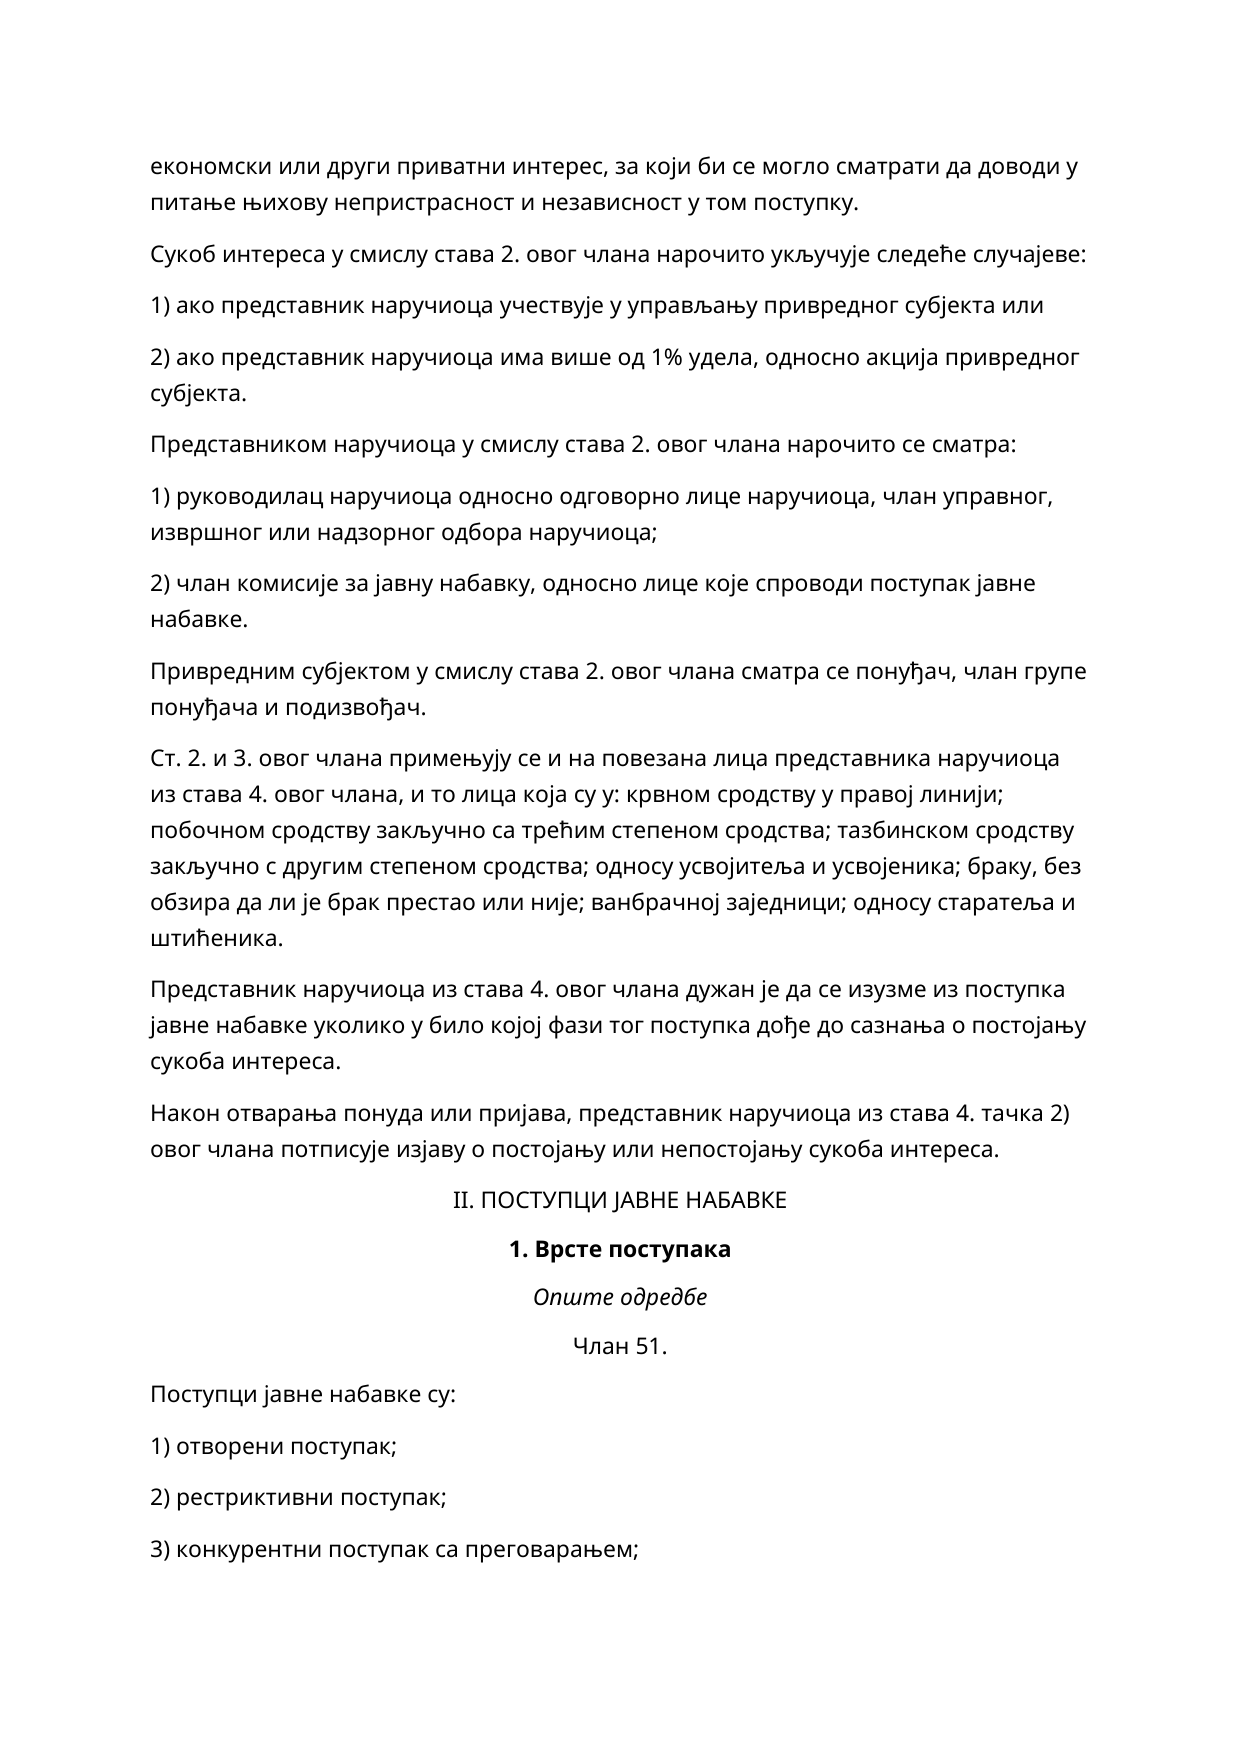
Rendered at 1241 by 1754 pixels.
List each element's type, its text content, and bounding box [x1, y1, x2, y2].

text II. ПОСТУПЦИ ЈАВНЕ НАБАВКЕ [150, 1184, 1090, 1216]
text 1) руководилац наручиоца односно одговорно лице наручиоца, члан управног, извршног или надзорног одбора наручиоца; [150, 480, 1090, 547]
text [150, 150, 1090, 217]
text Опште одредбе [150, 1281, 1090, 1312]
text Након отварања понуда или пријава, представник наручиоца из става 4. тачка 2) овог члана потписује изјаву о постојању или непостојању сукоба интереса. [150, 1097, 1090, 1164]
text Привредним субјектом у смислу става 2. овог члана сматра се понуђач, члан групе понуђача и подизвођач. [150, 655, 1090, 722]
text 1) отворени поступак; [150, 1430, 1090, 1461]
text 3) конкурентни поступак са преговарањем; [150, 1533, 1090, 1564]
text Сукоб интереса у смислу става 2. овог члана нарочито укључује следеће случајеве: [150, 237, 1090, 269]
text Ст. 2. и 3. овог члана примењују се и на повезана лица представника наручиоца из става 4. овог члана, и то лица која су у: крвном сродству у правој линији; побочном сродству закључно са трећим степеном сродства; тазбинском сродству закључно с другим степеном сродства; односу усвојитеља и усвојеника; браку, без обзира да ли је брак престао или није; ванбрачној заједници; односу старатеља и штићеника. [150, 742, 1090, 953]
text 1. Врсте поступака [150, 1233, 1090, 1264]
text 2) члан комисије за јавну набавку, односно лице које спроводи поступак јавне набавке. [150, 567, 1090, 634]
text Представником наручиоца у смислу става 2. овог члана нарочито се сматра: [150, 428, 1090, 459]
text 1) ако представник наручиоца учествује у управљању привредног субјекта или [150, 289, 1090, 320]
text Члан 51. [150, 1330, 1090, 1361]
text Представник наручиоца из става 4. овог члана дужан је да се изузме из поступка јавне набавке уколико у било којој фази тог поступка дође до сазнања о постојању сукоба интереса. [150, 973, 1090, 1077]
text 2) рестриктивни поступак; [150, 1481, 1090, 1512]
text Поступци јавне набавке су: [150, 1378, 1090, 1409]
text 2) ако представник наручиоца има више од 1% удела, односно акција привредног субјекта. [150, 341, 1090, 408]
